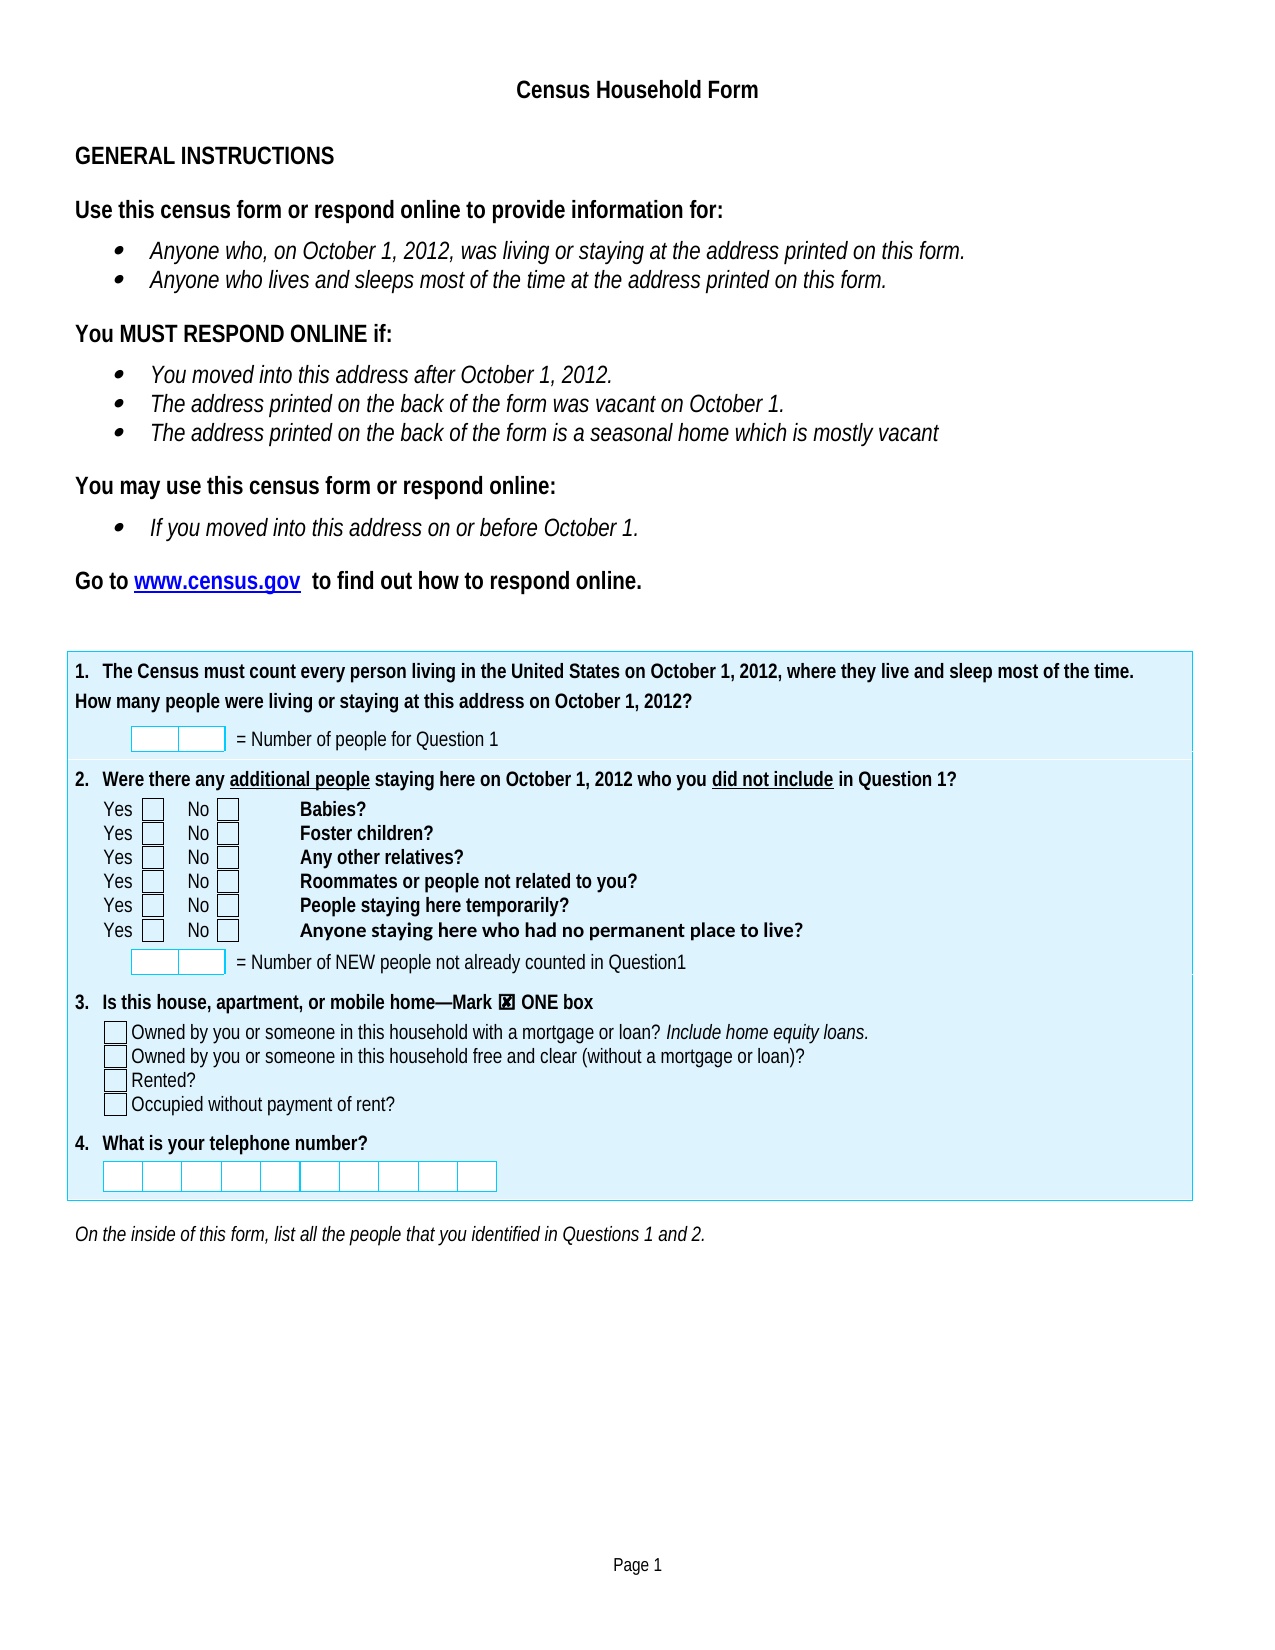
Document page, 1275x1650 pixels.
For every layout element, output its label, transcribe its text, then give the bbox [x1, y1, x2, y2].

text Go to www.census.gov to find out how to respond online. [75, 566, 1200, 595]
text You may use this census form or respond online: [75, 471, 1200, 500]
text If you moved into this address on or before October 1. [112, 512, 1200, 541]
table_cell Were there any additional people staying here on October 1, 2012 who you did not include in Question 1? Yes No Babies? Yes No Foster children? Yes No Any other relatives? Yes No Roommates or people not related to you? Yes No People staying here temporarily? Yes No Anyone staying here who had no permanent place to live? [68, 760, 1192, 982]
text Anyone who, on October 1, 2012, was living or staying at the address printed on this form. [112, 236, 1200, 265]
table_cell What is your telephone number? [68, 1123, 1192, 1199]
text On the inside of this form, list all the people that you identified in Questions 1 and 2. [75, 1222, 1200, 1246]
text The address printed on the back of the form was vacant on October 1. [112, 389, 1200, 417]
text You moved into this address after October 1, 2012. [112, 360, 1200, 389]
text GENERAL INSTRUCTIONS [75, 141, 1200, 170]
text Anyone who lives and sleeps most of the time at the address printed on this form. [112, 265, 1200, 294]
table_header The Census must count every person living in the United States on October 1, 2012, where they live and sleep most of the time. How many people were living or staying at this address on October 1, 2012? [68, 652, 1192, 759]
text Use this census form or respond online to provide information for: [75, 195, 1200, 223]
text The address printed on the back of the form is a seasonal home which is mostly vacant [112, 417, 1200, 446]
table_cell Is this house, apartment, or mobile home—Mark ONE box Owned by you or someone in this household with a mortgage or loan? Include home equity loans. Owned by you or someone in this household free and clear (without a mortgage or loan)? Rented? Occupied without payment of rent? [68, 982, 1192, 1123]
text You MUST RESPOND ONLINE if: [75, 319, 1200, 347]
